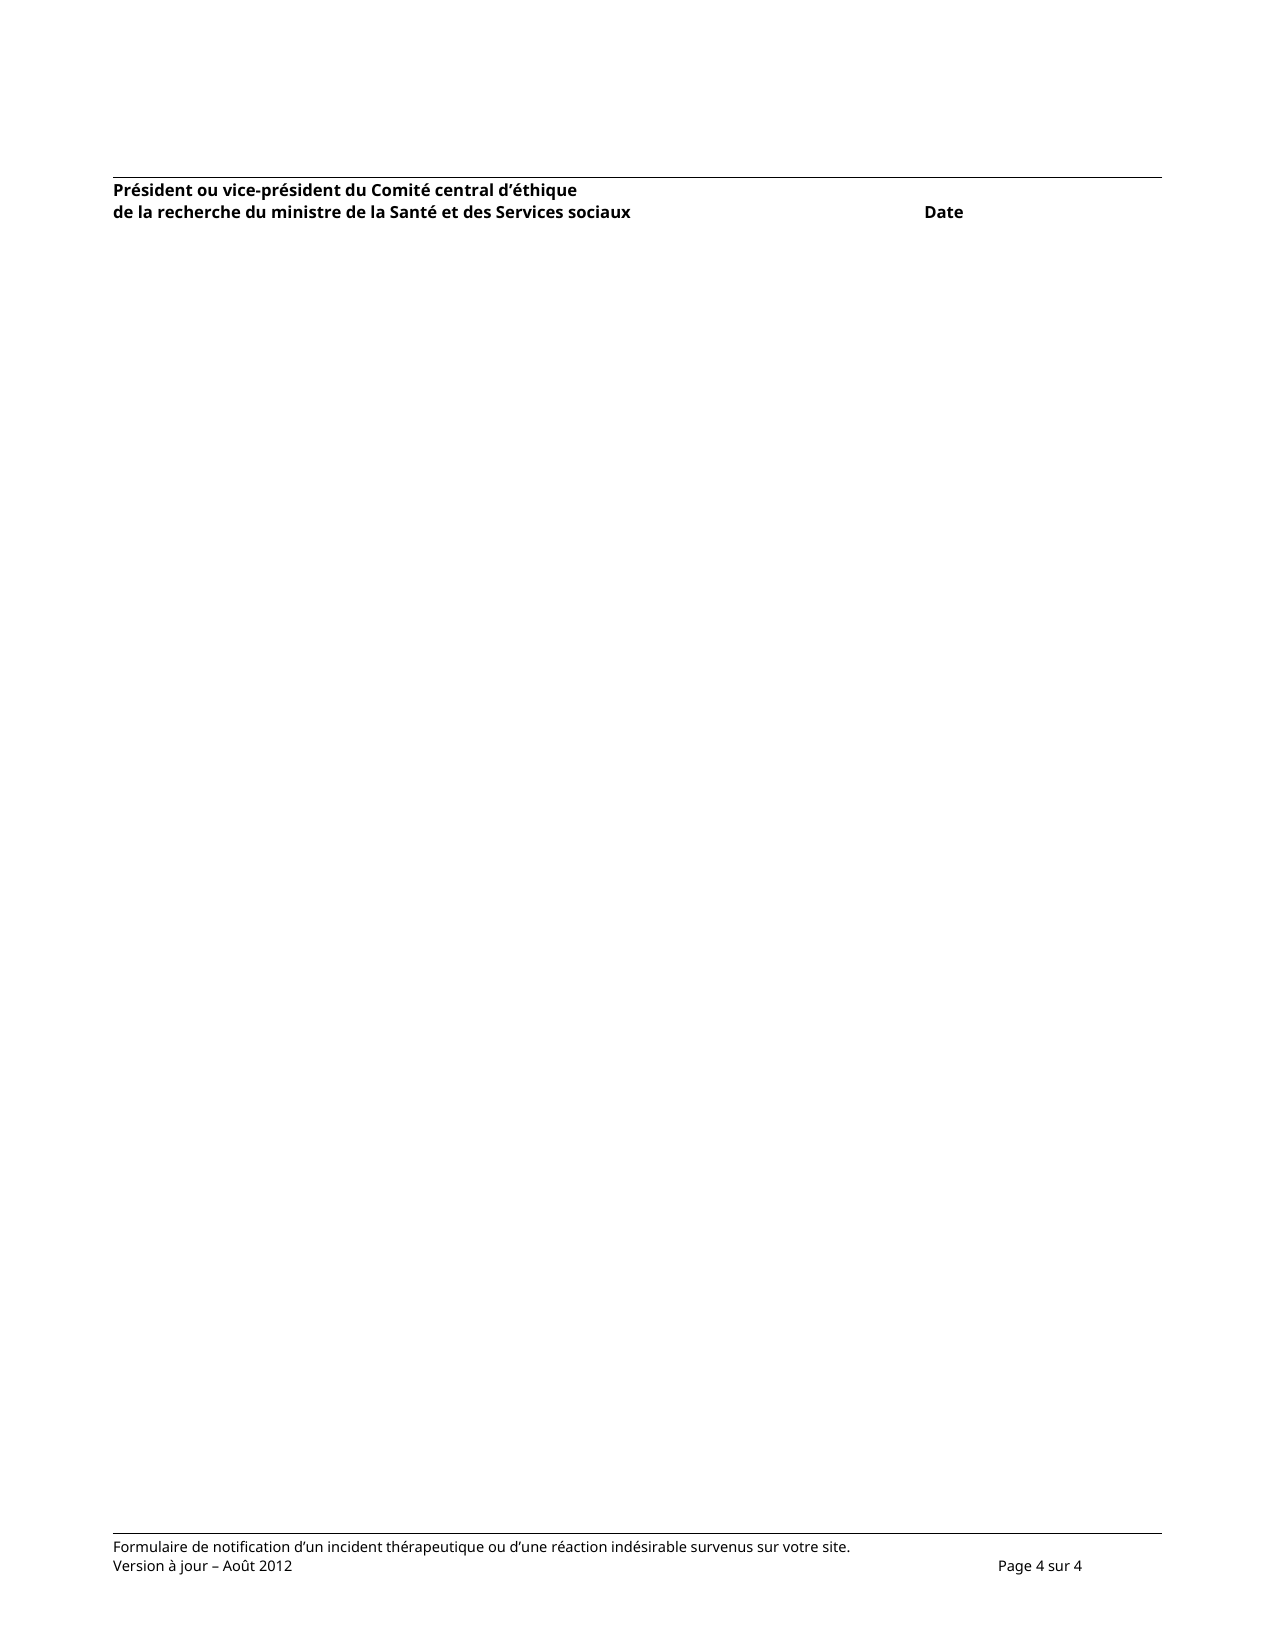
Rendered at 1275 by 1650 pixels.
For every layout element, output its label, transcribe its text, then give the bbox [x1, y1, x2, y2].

text Président ou vice-président du Comité central d’éthique [113, 178, 1162, 201]
text de la recherche du ministre de la Santé et des Services sociaux Date [113, 201, 1162, 224]
